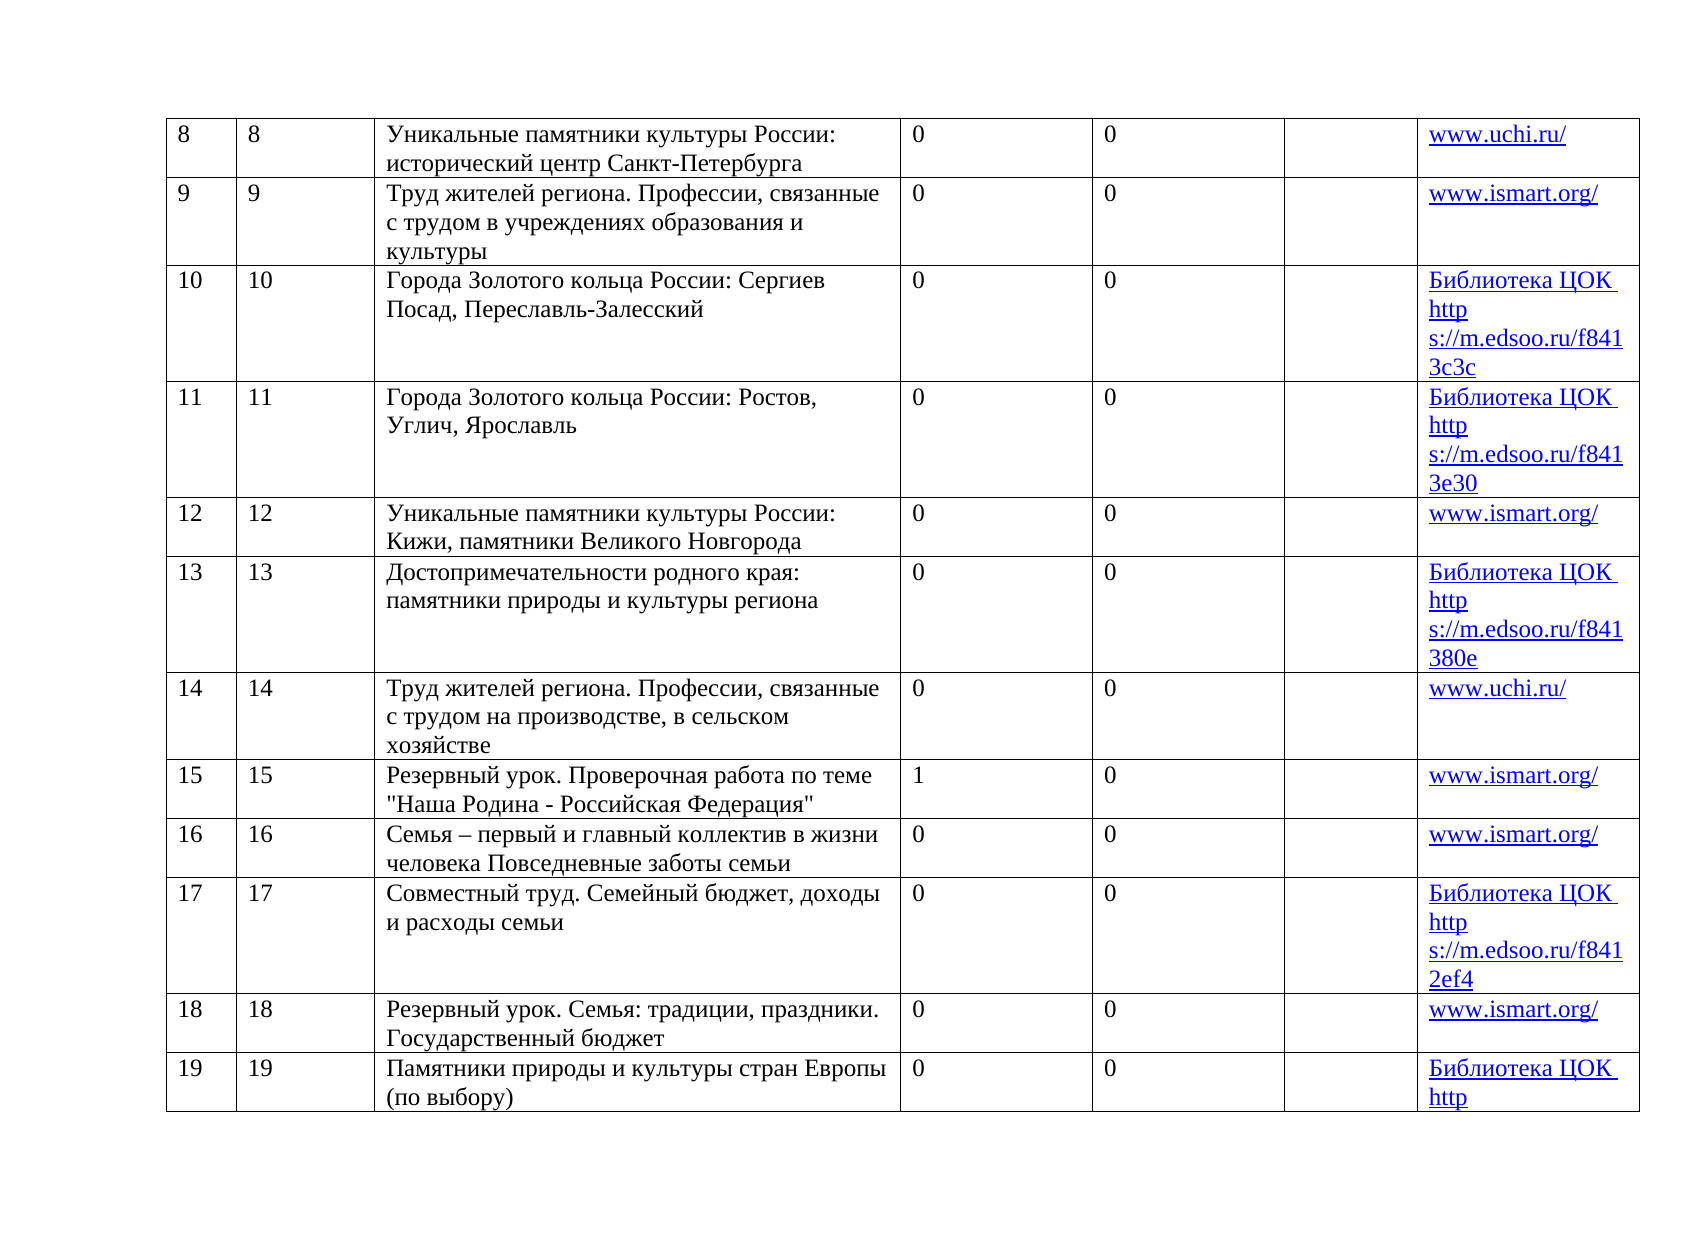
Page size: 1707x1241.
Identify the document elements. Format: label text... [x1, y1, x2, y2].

table_cell 0 [1093, 1053, 1284, 1111]
table_cell Библиотека ЦОК https://m.edsoo.ru/f8412ef4 [1418, 878, 1639, 993]
table_cell [1285, 382, 1417, 497]
table_cell 8 [167, 119, 236, 177]
table_cell 16 [167, 819, 236, 877]
table_cell www.uchi.ru/ [1418, 673, 1639, 759]
table_cell 0 [1093, 994, 1284, 1052]
table_cell 0 [1093, 760, 1284, 818]
table_cell www.ismart.org/ [1418, 760, 1639, 818]
table_cell 0 [1093, 498, 1284, 556]
table_cell Города Золотого кольца России: Ростов, Углич, Ярославль [375, 382, 900, 497]
table_cell 0 [901, 557, 1092, 672]
table_cell 0 [1093, 557, 1284, 672]
table_cell Резервный урок. Семья: традиции, праздники. Государственный бюджет [375, 994, 900, 1052]
table_cell 11 [237, 382, 374, 497]
table_cell 18 [237, 994, 374, 1052]
table_cell 0 [901, 498, 1092, 556]
table_cell 13 [167, 557, 236, 672]
table_cell [1285, 819, 1417, 877]
table_cell 0 [1093, 266, 1284, 381]
table_cell 9 [167, 178, 236, 264]
table_cell 0 [1093, 382, 1284, 497]
table_cell 0 [901, 382, 1092, 497]
table_cell 0 [901, 266, 1092, 381]
table_cell www.ismart.org/ [1418, 498, 1639, 556]
table_cell [1285, 1053, 1417, 1111]
table_cell 0 [901, 819, 1092, 877]
table_cell [1285, 266, 1417, 381]
table_cell 19 [237, 1053, 374, 1111]
table_cell 10 [237, 266, 374, 381]
table_cell www.uchi.ru/ [1418, 119, 1639, 177]
table_cell 1 [901, 760, 1092, 818]
table_cell 9 [237, 178, 374, 264]
table_cell Достопримечательности родного края: памятники природы и культуры региона [375, 557, 900, 672]
table_cell 18 [167, 994, 236, 1052]
table_cell Труд жителей региона. Профессии, связанные с трудом в учреждениях образования и культуры [375, 178, 900, 264]
table_cell Уникальные памятники культуры России: Кижи, памятники Великого Новгорода [375, 498, 900, 556]
table_cell 8 [237, 119, 374, 177]
table_cell [1285, 673, 1417, 759]
table_cell Совместный труд. Семейный бюджет, доходы и расходы семьи [375, 878, 900, 993]
table_cell 0 [1093, 178, 1284, 264]
table_cell 0 [901, 673, 1092, 759]
table_cell 13 [237, 557, 374, 672]
table_cell 0 [1093, 673, 1284, 759]
table_cell 0 [1093, 878, 1284, 993]
table_cell Библиотека ЦОК https://m.edsoo.ru/f841380e [1418, 557, 1639, 672]
table_cell 0 [1093, 119, 1284, 177]
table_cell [1418, 1053, 1639, 1111]
table_cell [1285, 760, 1417, 818]
table_cell 17 [237, 878, 374, 993]
table_cell Семья – первый и главный коллектив в жизни человека Повседневные заботы семьи [375, 819, 900, 877]
table_cell 15 [237, 760, 374, 818]
table_cell 10 [167, 266, 236, 381]
table_cell 16 [237, 819, 374, 877]
table_cell Резервный урок. Проверочная работа по теме "Наша Родина - Российская Федерация" [375, 760, 900, 818]
table_cell [1285, 119, 1417, 177]
table_cell www.ismart.org/ [1418, 178, 1639, 264]
table_cell 14 [167, 673, 236, 759]
table_cell 19 [167, 1053, 236, 1111]
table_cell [375, 1053, 900, 1111]
table_cell [1285, 878, 1417, 993]
table_cell 0 [901, 878, 1092, 993]
table_cell 17 [167, 878, 236, 993]
table_cell www.ismart.org/ [1418, 994, 1639, 1052]
table_cell 12 [237, 498, 374, 556]
table_cell [1285, 498, 1417, 556]
table_cell 0 [1093, 819, 1284, 877]
table_cell [1285, 557, 1417, 672]
table_cell 0 [901, 1053, 1092, 1111]
table_cell 12 [167, 498, 236, 556]
table_cell [1285, 994, 1417, 1052]
table_cell 14 [237, 673, 374, 759]
table_cell [1285, 178, 1417, 264]
table_cell 11 [167, 382, 236, 497]
table_cell 0 [901, 994, 1092, 1052]
table_cell Города Золотого кольца России: Сергиев Посад, Переславль-Залесский [375, 266, 900, 381]
table_cell Труд жителей региона. Профессии, связанные с трудом на производстве, в сельском хозяйстве [375, 673, 900, 759]
table_cell Уникальные памятники культуры России: исторический центр Санкт-Петербурга [375, 119, 900, 177]
table_cell 15 [167, 760, 236, 818]
table_cell Библиотека ЦОК https://m.edsoo.ru/f8413e30 [1418, 382, 1639, 497]
table_cell www.ismart.org/ [1418, 819, 1639, 877]
table_cell 0 [901, 178, 1092, 264]
table_cell 0 [901, 119, 1092, 177]
table_cell Библиотека ЦОК https://m.edsoo.ru/f8413c3c [1418, 266, 1639, 381]
